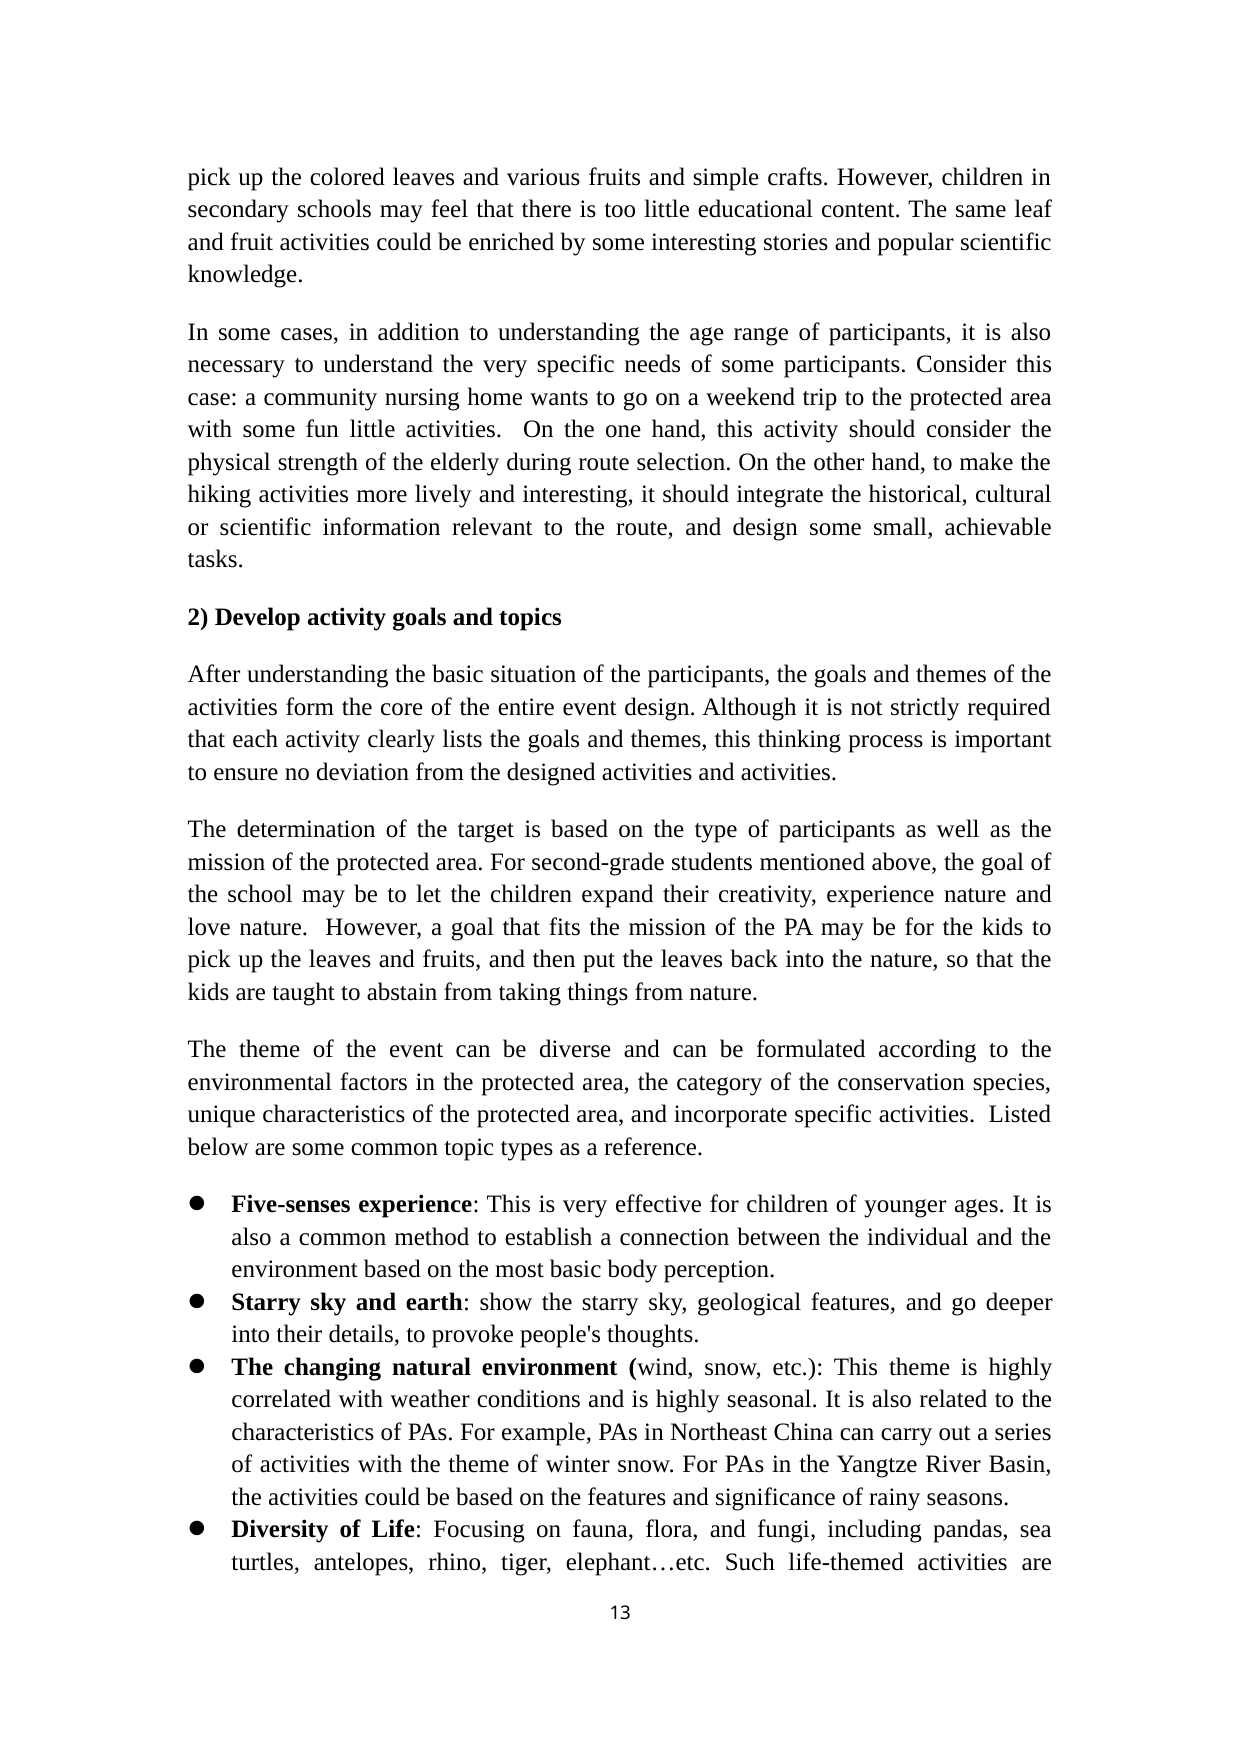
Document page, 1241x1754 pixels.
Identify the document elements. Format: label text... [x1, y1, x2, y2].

text In some cases, in addition to understanding the age range of participants, it is also necessary to understand the very specific needs of some participants. Consider this case: a community nursing home wants to go on a weekend trip to the protected area with some fun little activities. On the one hand, this activity should consider the physical strength of the elderly during route selection. On the other hand, to make the hiking activities more lively and interesting, it should integrate the historical, cultural or scientific information relevant to the route, and design some small, achievable tasks. [187, 315, 1053, 575]
list The changing natural environment (wind, snow, etc.): This theme is highly correlated with weather conditions and is highly seasonal. It is also related to the characteristics of PAs. For example, PAs in Northeast China can carry out a series of activities with the theme of winter snow. For PAs in the Yangtze River Basin, the activities could be based on the features and significance of rainy seasons. [187, 1350, 1053, 1512]
text The determination of the target is based on the type of participants as well as the mission of the protected area. For second-grade students mentioned above, the goal of the school may be to let the children expand their creativity, experience nature and love nature. However, a goal that fits the mission of the PA may be for the kids to pick up the leaves and fruits, and then put the leaves back into the nature, so that the kids are taught to abstain from taking things from nature. [187, 812, 1053, 1007]
list Starry sky and earth: show the starry sky, geological features, and go deeper into their details, to provoke people's thoughts. [187, 1285, 1053, 1350]
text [187, 160, 1053, 290]
list Five-senses experience: This is very effective for children of younger ages. It is also a common method to establish a connection between the individual and the environment based on the most basic body perception. [187, 1187, 1053, 1285]
text The theme of the event can be diverse and can be formulated according to the environmental factors in the protected area, the category of the conservation species, unique characteristics of the protected area, and incorporate specific activities. Listed below are some common topic types as a reference. [187, 1032, 1053, 1162]
text 2) Develop activity goals and topics [187, 600, 1053, 632]
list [187, 1512, 1053, 1577]
text After understanding the basic situation of the participants, the goals and themes of the activities form the core of the entire event design. Although it is not strictly required that each activity clearly lists the goals and themes, this thinking process is important to ensure no deviation from the designed activities and activities. [187, 657, 1053, 787]
